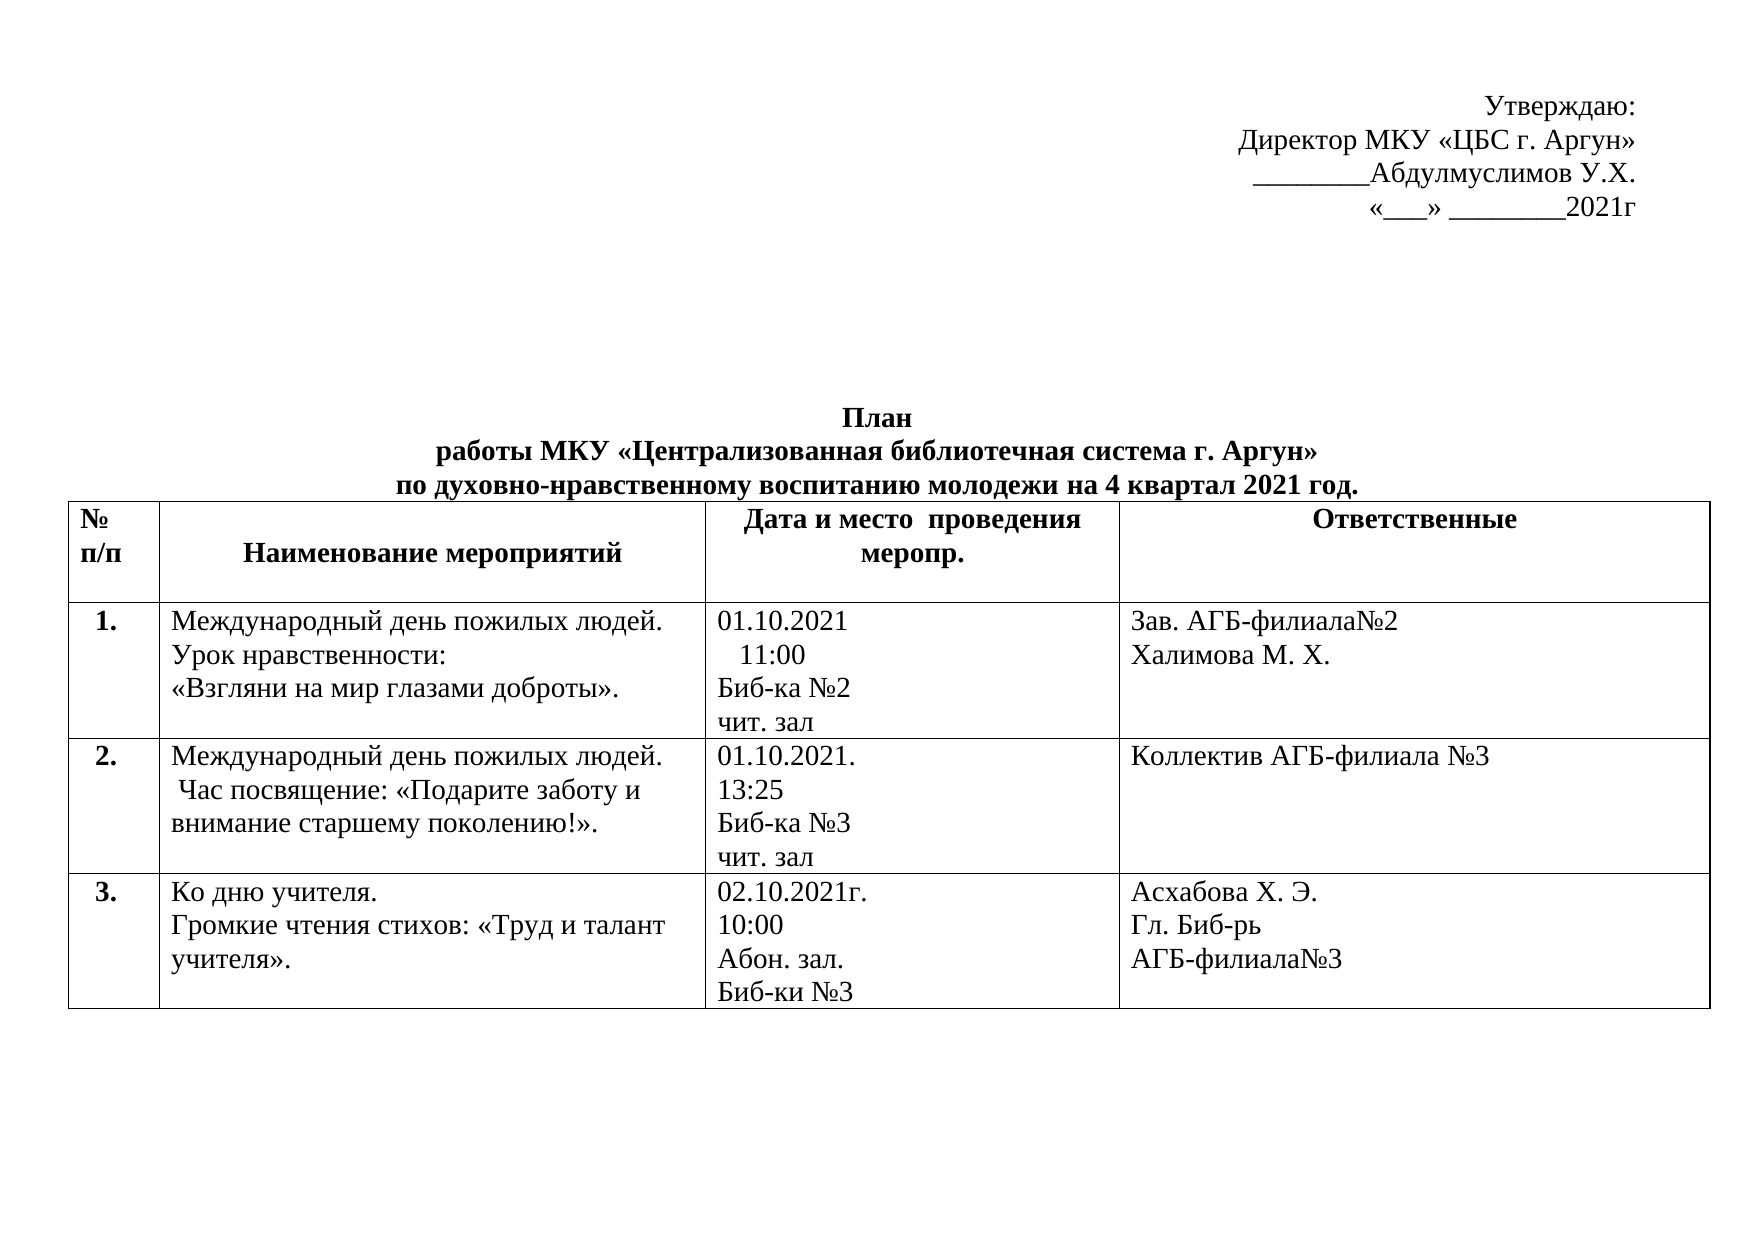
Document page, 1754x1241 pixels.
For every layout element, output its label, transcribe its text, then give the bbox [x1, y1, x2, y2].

table_cell 02.10.2021г. 10:00 Абон. зал. Биб-ки №3 [706, 874, 1119, 1008]
table_header Наименование мероприятий [160, 502, 705, 602]
table_cell [69, 603, 159, 737]
text ________Абдулмуслимов У.Х. [118, 156, 1636, 189]
table_cell Ко дню учителя. Громкие чтения стихов: «Труд и талант учителя». [160, 874, 705, 1008]
text по духовно-нравственному воспитанию молодежи на 4 квартал 2021 год. [118, 467, 1636, 501]
table_cell 01.10.2021 11:00 Биб-ка №2 чит. зал [706, 603, 1119, 737]
table_cell Международный день пожилых людей. Урок нравственности: «Взгляни на мир глазами доброты». [160, 603, 705, 737]
text Директор МКУ «ЦБС г. Аргун» [118, 122, 1636, 156]
text «___» ________2021г [118, 189, 1636, 223]
table_cell Асхабова Х. Э. Гл. Биб-рь АГБ-филиала№3 [1120, 874, 1709, 1008]
table_cell Международный день пожилых людей. Час посвящение: «Подарите заботу и внимание старшему поколению!». [160, 739, 705, 873]
table_header Дата и место проведения меропр. [706, 502, 1119, 602]
table_header № п/п [69, 502, 159, 602]
table_cell Коллектив АГБ-филиала №3 [1120, 739, 1709, 873]
table_cell [69, 739, 159, 873]
table_cell 01.10.2021. 13:25 Биб-ка №3 чит. зал [706, 739, 1119, 873]
table_cell Зав. АГБ-филиала№2 Халимова М. Х. [1120, 603, 1709, 737]
text Утверждаю: [118, 88, 1636, 122]
table_cell [69, 874, 159, 1008]
table_header Ответственные [1120, 502, 1709, 602]
text работы МКУ «Централизованная библиотечная система г. Аргун» [118, 433, 1636, 467]
text План [118, 400, 1636, 433]
